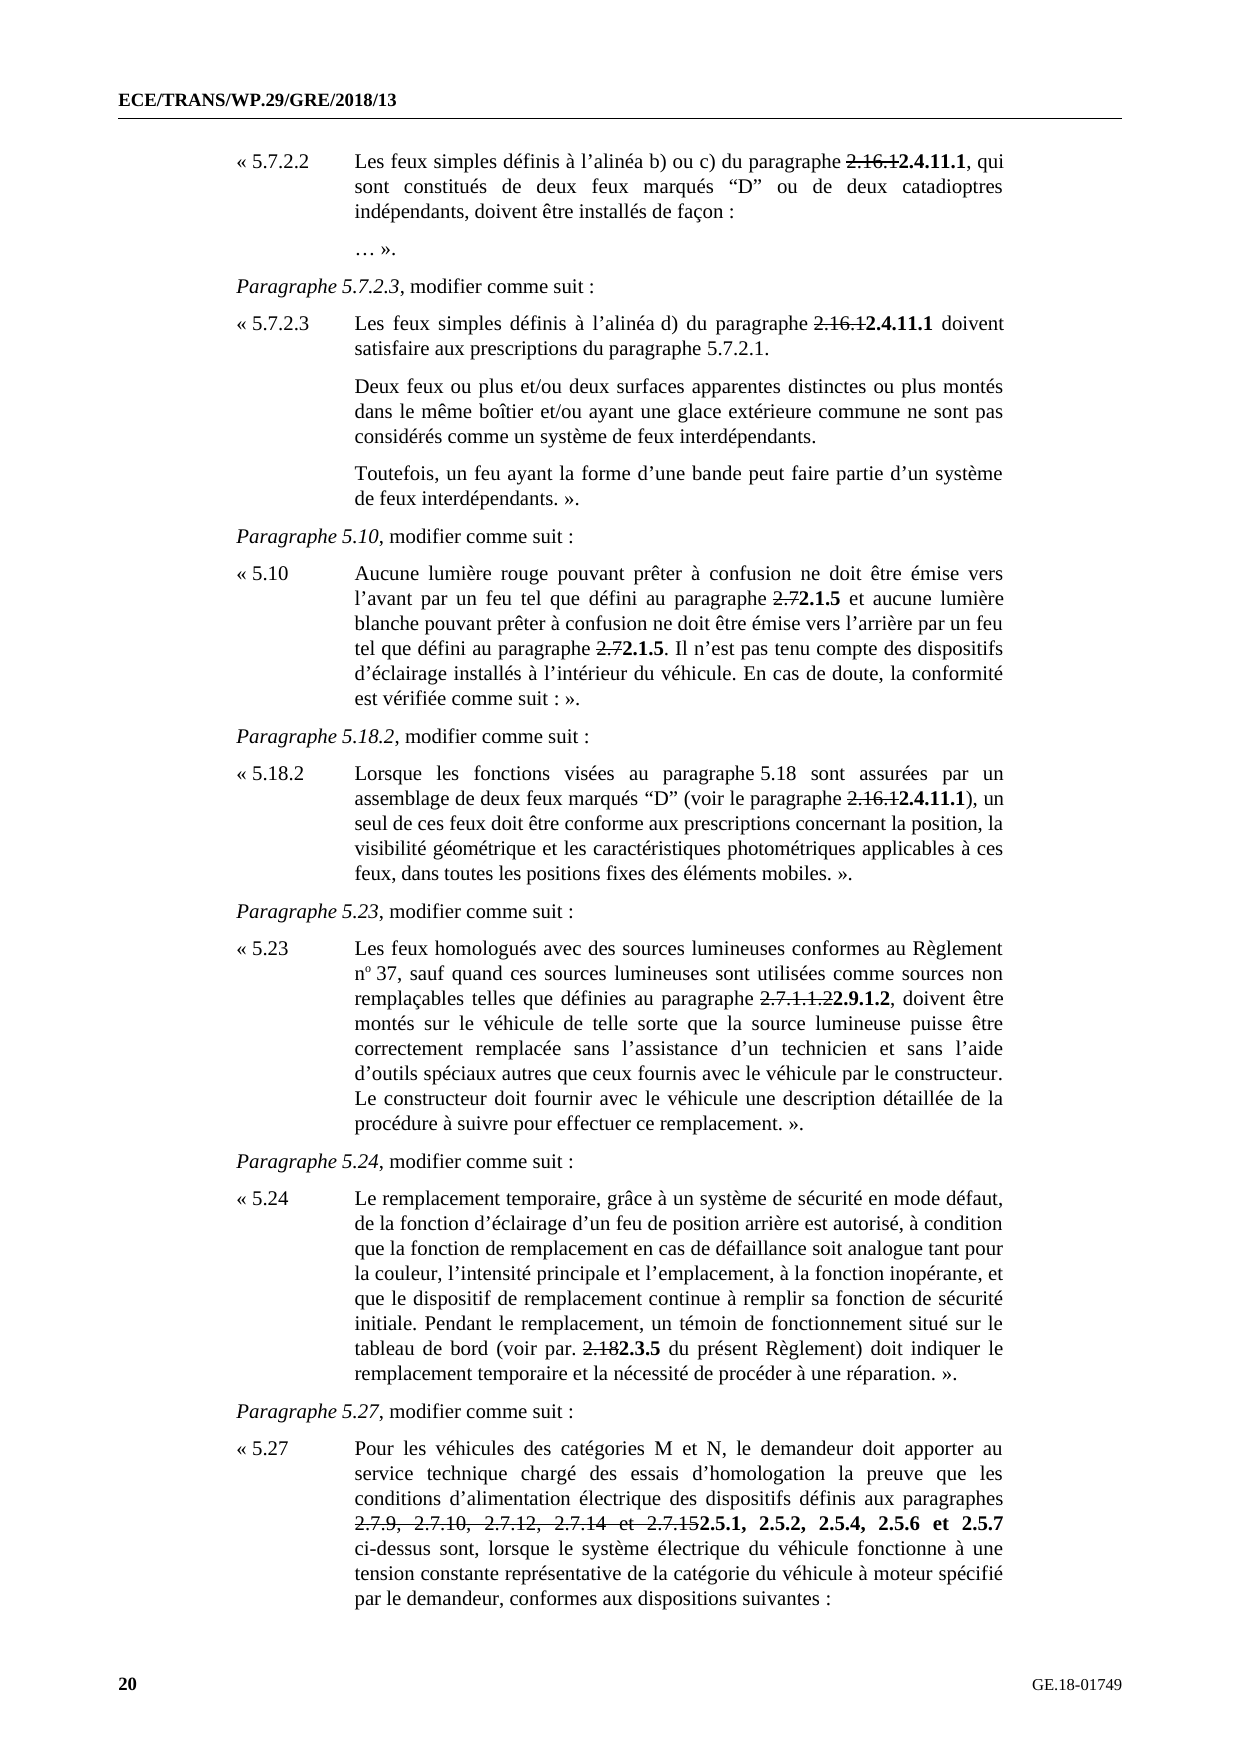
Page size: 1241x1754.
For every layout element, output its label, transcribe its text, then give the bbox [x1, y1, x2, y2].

text « 5.7.2.3 Les feux simples définis à l’alinéa d) du paragraphe 2.16.12.4.11.1 doivent satisfaire aux prescriptions du paragraphe 5.7.2.1. [236, 310, 1004, 360]
text Paragraphe 5.7.2.3, modifier comme suit : [236, 273, 1004, 298]
text Paragraphe 5.18.2, modifier comme suit : [236, 723, 1004, 748]
text Paragraphe 5.10, modifier comme suit : [236, 523, 1004, 548]
text « 5.27 Pour les véhicules des catégories M et N, le demandeur doit apporter au service technique chargé des essais d’homologation la preuve que les conditions d’alimentation électrique des dispositifs définis aux paragraphes 2.7.9, 2.7.10, 2.7.12, 2.7.14 et 2.7.152.5.1, 2.5.2, 2.5.4, 2.5.6 et 2.5.7 ci-dessus sont, lorsque le système électrique du véhicule fonctionne à une tension constante représentative de la catégorie du véhicule à moteur spécifié par le demandeur, conformes aux dispositions suivantes : [236, 1435, 1004, 1610]
text « 5.18.2 Lorsque les fonctions visées au paragraphe 5.18 sont assurées par un assemblage de deux feux marqués “D” (voir le paragraphe 2.16.12.4.11.1), un seul de ces feux doit être conforme aux prescriptions concernant la position, la visibilité géométrique et les caractéristiques photométriques applicables à ces feux, dans toutes les positions fixes des éléments mobiles. ». [236, 760, 1004, 885]
text … ». [354, 235, 1004, 260]
text « 5.7.2.2 Les feux simples définis à l’alinéa b) ou c) du paragraphe 2.16.12.4.11.1, qui sont constitués de deux feux marqués “D” ou de deux catadioptres indépendants, doivent être installés de façon : [236, 148, 1004, 223]
text Toutefois, un feu ayant la forme d’une bande peut faire partie d’un système de feux interdépendants. ». [354, 460, 1004, 510]
text Paragraphe 5.23, modifier comme suit : [236, 898, 1004, 923]
text Paragraphe 5.24, modifier comme suit : [236, 1148, 1004, 1173]
text Deux feux ou plus et/ou deux surfaces apparentes distinctes ou plus montés dans le même boîtier et/ou ayant une glace extérieure commune ne sont pas considérés comme un système de feux interdépendants. [354, 373, 1004, 448]
text Paragraphe 5.27, modifier comme suit : [236, 1398, 1004, 1423]
text « 5.23 Les feux homologués avec des sources lumineuses conformes au Règlement no 37, sauf quand ces sources lumineuses sont utilisées comme sources non remplaçables telles que définies au paragraphe 2.7.1.1.22.9.1.2, doivent être montés sur le véhicule de telle sorte que la source lumineuse puisse être correctement remplacée sans l’assistance d’un technicien et sans l’aide d’outils spéciaux autres que ceux fournis avec le véhicule par le constructeur. Le constructeur doit fournir avec le véhicule une description détaillée de la procédure à suivre pour effectuer ce remplacement. ». [236, 935, 1004, 1135]
text « 5.10 Aucune lumière rouge pouvant prêter à confusion ne doit être émise vers l’avant par un feu tel que défini au paragraphe 2.72.1.5 et aucune lumière blanche pouvant prêter à confusion ne doit être émise vers l’arrière par un feu tel que défini au paragraphe 2.72.1.5. Il n’est pas tenu compte des dispositifs d’éclairage installés à l’intérieur du véhicule. En cas de doute, la conformité est vérifiée comme suit : ». [236, 560, 1004, 710]
text « 5.24 Le remplacement temporaire, grâce à un système de sécurité en mode défaut, de la fonction d’éclairage d’un feu de position arrière est autorisé, à condition que la fonction de remplacement en cas de défaillance soit analogue tant pour la couleur, l’intensité principale et l’emplacement, à la fonction inopérante, et que le dispositif de remplacement continue à remplir sa fonction de sécurité initiale. Pendant le remplacement, un témoin de fonctionnement situé sur le tableau de bord (voir par. 2.182.3.5 du présent Règlement) doit indiquer le remplacement temporaire et la nécessité de procéder à une réparation. ». [236, 1185, 1004, 1385]
